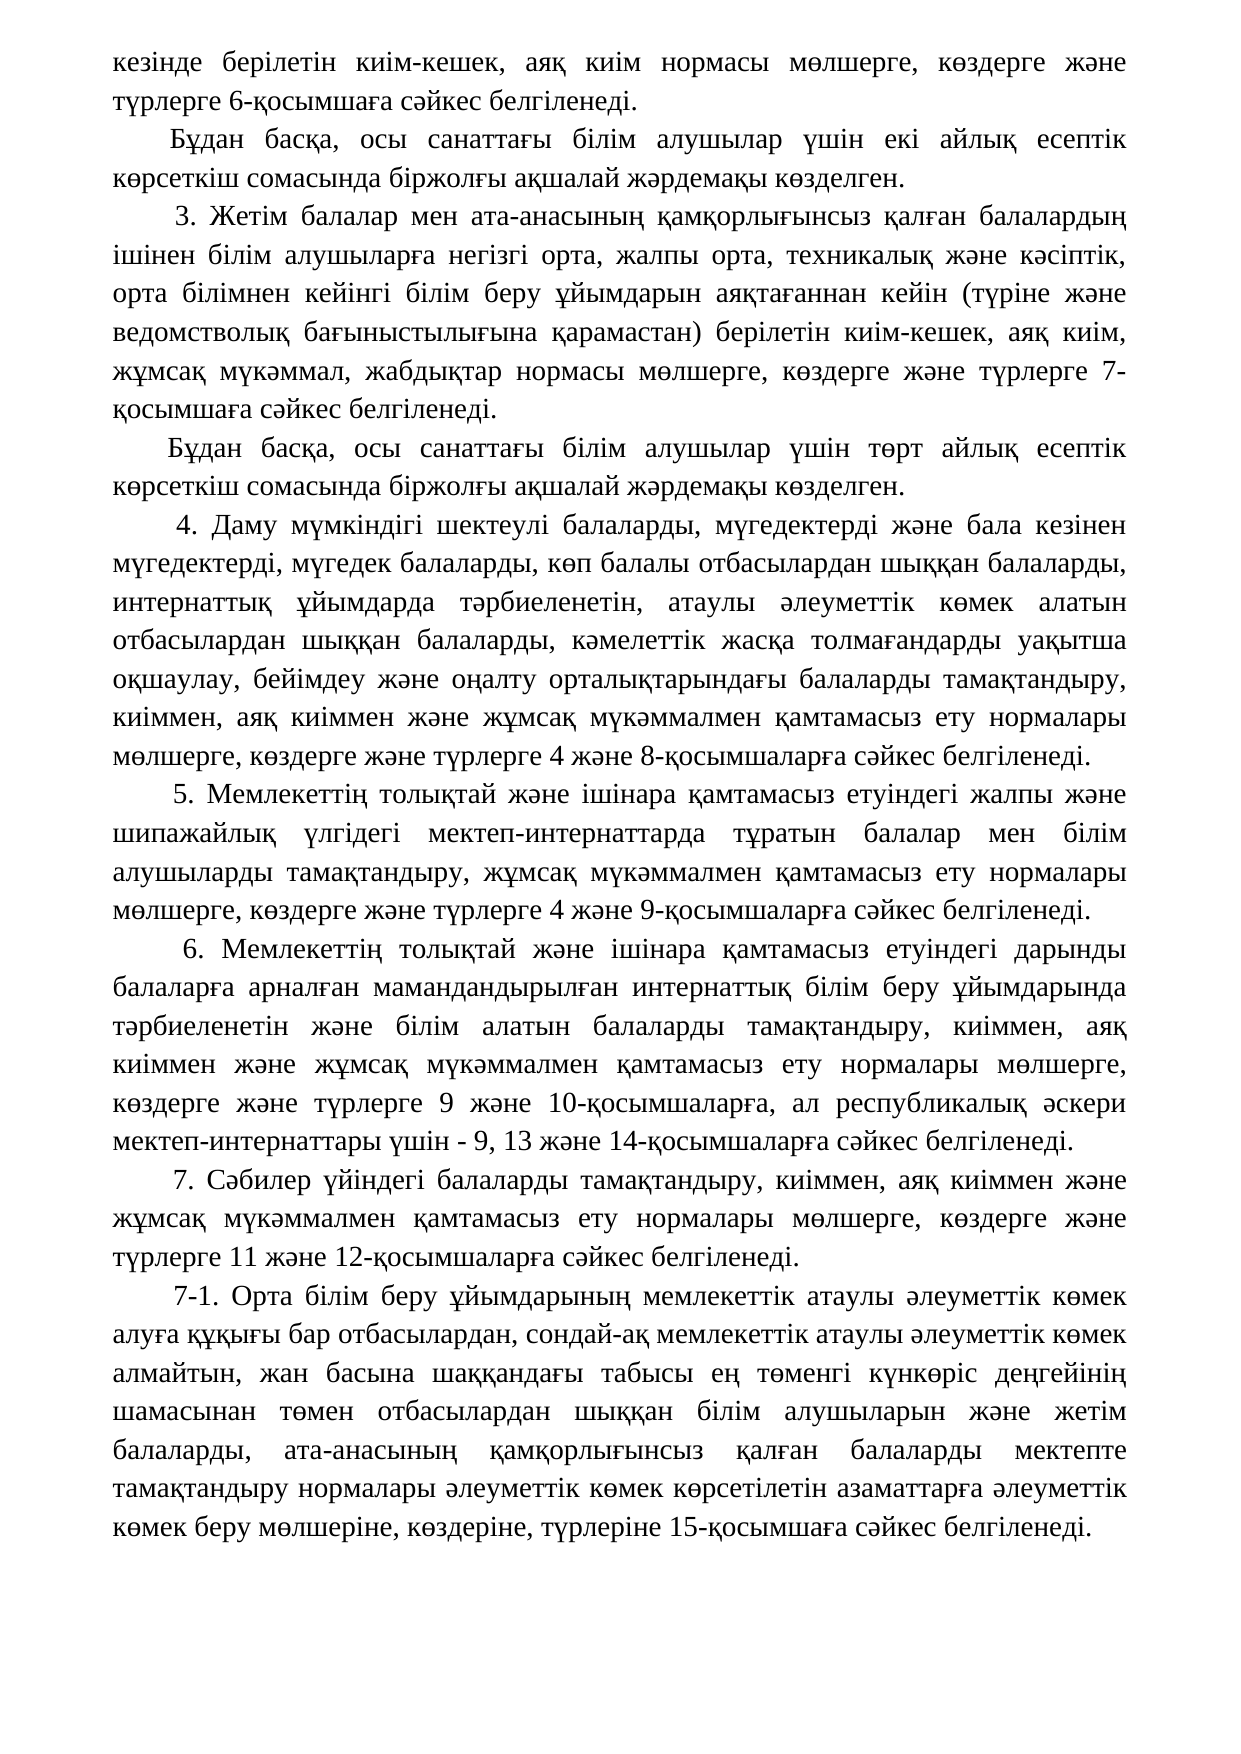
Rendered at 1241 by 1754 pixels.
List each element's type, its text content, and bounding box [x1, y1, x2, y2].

text Бұдан басқа, осы санаттағы білім алушылар үшін төрт айлық есептік көрсеткіш сомасында біржолғы ақшалай жәрдемақы көзделген. [112, 430, 1128, 502]
text 7. Сәбилер үйіндегі балаларды тамақтандыру, киіммен, аяқ киіммен және жұмсақ мүкәммалмен қамтамасыз ету нормалары мөлшерге, көздерге және түрлерге 11 және 12-қосымшаларға сәйкес белгіленеді. [112, 1162, 1128, 1273]
text Бұдан басқа, осы санаттағы білім алушылар үшін екі айлық есептік көрсеткіш сомасында біржолғы ақшалай жәрдемақы көзделген. [112, 121, 1128, 193]
text 6. Мемлекеттің толықтай және ішінара қамтамасыз етуіндегі дарынды балаларға арналған мамандандырылған интернаттық білім беру ұйымдарында тәрбиеленетін және білім алатын балаларды тамақтандыру, киіммен, аяқ киіммен және жұмсақ мүкәммалмен қамтамасыз ету нормалары мөлшерге, көздерге және түрлерге 9 және 10-қосымшаларға, ал республикалық әскери мектеп-интернаттары үшін - 9, 13 және 14-қосымшаларға сәйкес белгіленеді. [112, 931, 1128, 1157]
text 7-1. Орта білім беру ұйымдарының мемлекеттік атаулы әлеуметтік көмек алуға құқығы бар отбасылардан, сондай-ақ мемлекеттік атаулы әлеуметтік көмек алмайтын, жан басына шаққандағы табысы ең төменгі күнкөріс деңгейінің шамасынан төмен отбасылардан шыққан білім алушыларын және жетім балаларды, ата-анасының қамқорлығынсыз қалған балаларды мектепте тамақтандыру нормалары әлеуметтік көмек көрсетілетін азаматтарға әлеуметтік көмек беру мөлшеріне, көздеріне, түрлеріне 15-қосымшаға сәйкес белгіленеді. [112, 1278, 1128, 1542]
text 5. Мемлекеттің толықтай және ішінара қамтамасыз етуіндегі жалпы және шипажайлық үлгідегі мектеп-интернаттарда тұратын балалар мен білім алушыларды тамақтандыру, жұмсақ мүкәммалмен қамтамасыз ету нормалары мөлшерге, көздерге және түрлерге 4 және 9-қосымшаларға сәйкес белгіленеді. [112, 777, 1128, 926]
text 4. Даму мүмкіндігі шектеулі балаларды, мүгедектерді және бала кезінен мүгедектерді, мүгедек балаларды, көп балалы отбасылардан шыққан балаларды, интернаттық ұйымдарда тәрбиеленетін, атаулы әлеуметтік көмек алатын отбасылардан шыққан балаларды, кәмелеттік жасқа толмағандарды уақытша оқшаулау, бейімдеу және оңалту орталықтарындағы балаларды тамақтандыру, киіммен, аяқ киіммен және жұмсақ мүкәммалмен қамтамасыз ету нормалары мөлшерге, көздерге және түрлерге 4 және 8-қосымшаларға сәйкес белгіленеді. [112, 507, 1128, 772]
text 3. Жетім балалар мен ата-анасының қамқорлығынсыз қалған балалардың ішінен білім алушыларға негізгі орта, жалпы орта, техникалық және кәсіптік, орта білімнен кейінгі білім беру ұйымдарын аяқтағаннан кейін (түріне және ведомстволық бағыныстылығына қарамастан) берілетін киім-кешек, аяқ киім, жұмсақ мүкәммал, жабдықтар нормасы мөлшерге, көздерге және түрлерге 7-қосымшаға сәйкес белгіленеді. [112, 198, 1128, 425]
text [112, 44, 1128, 116]
